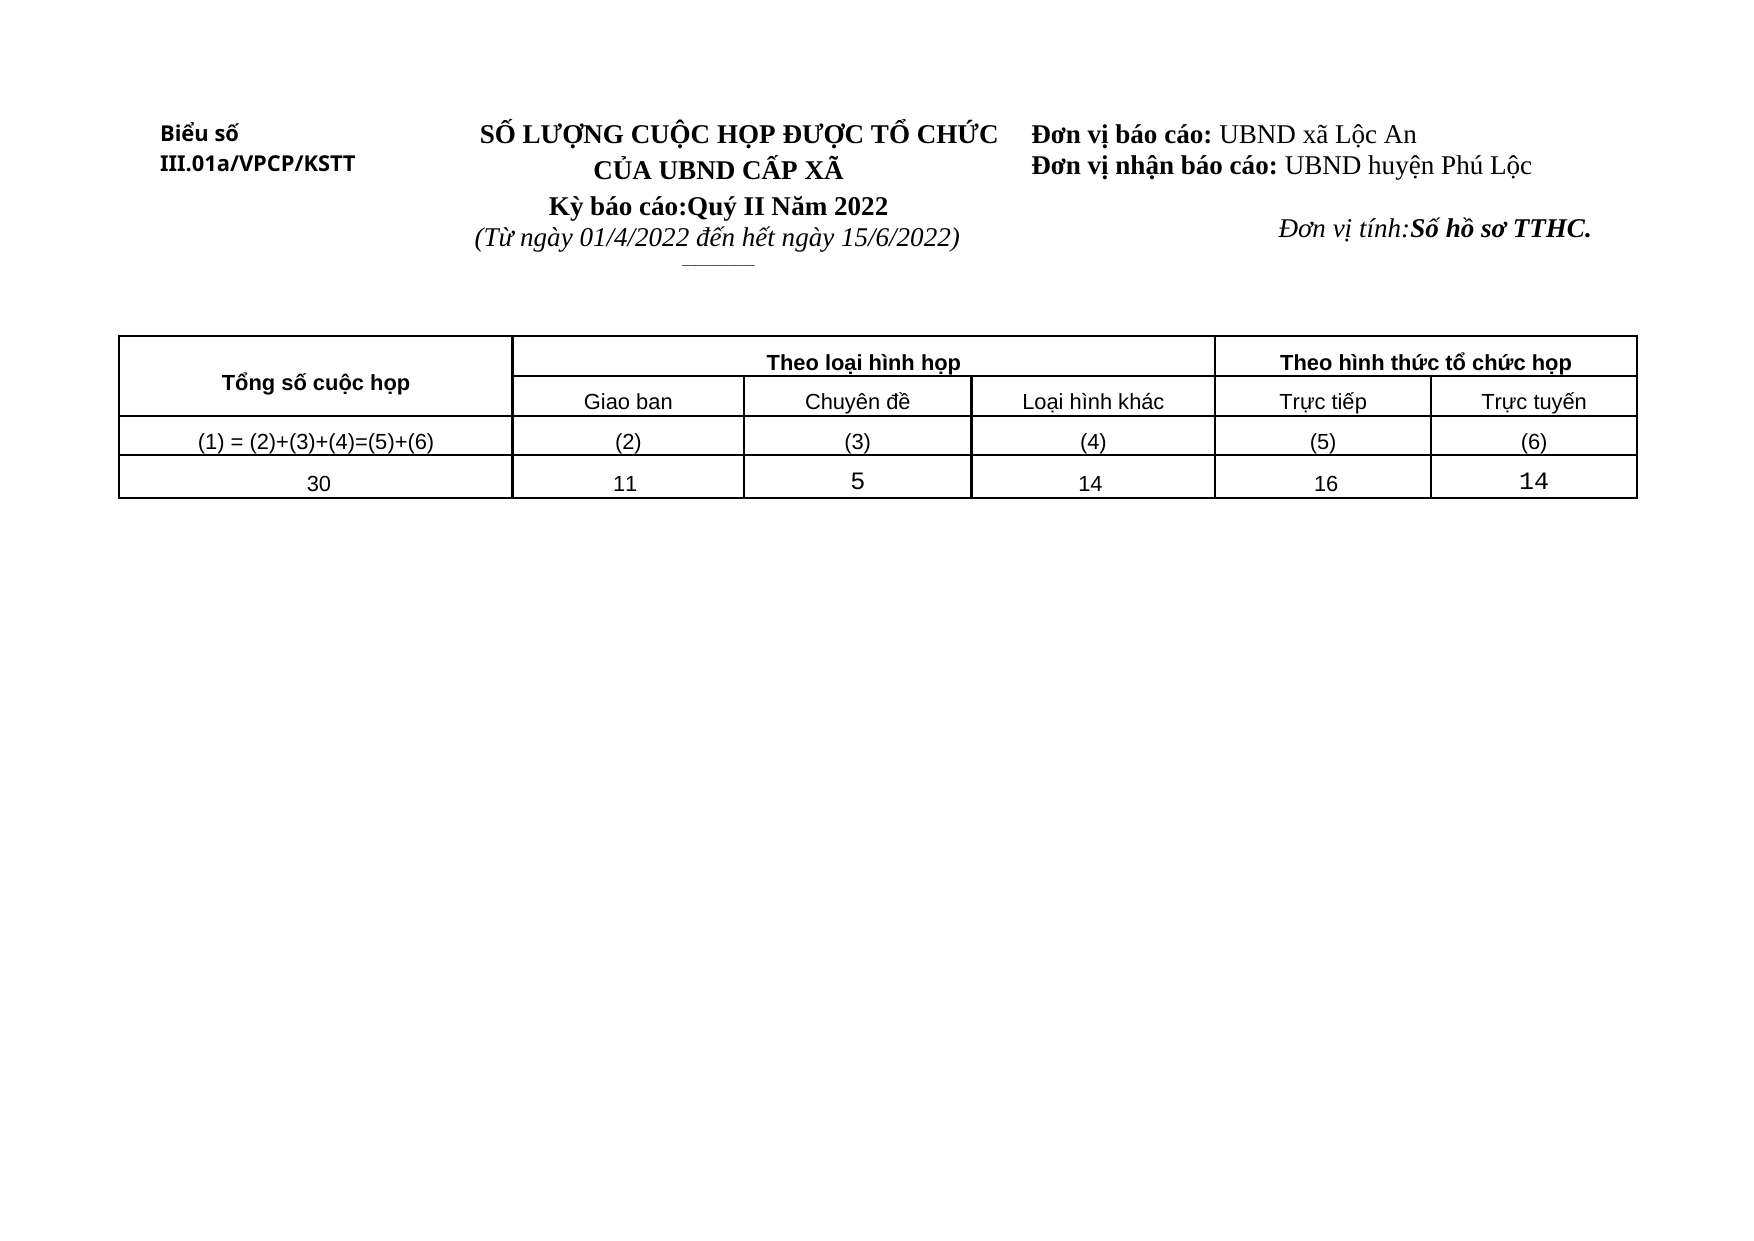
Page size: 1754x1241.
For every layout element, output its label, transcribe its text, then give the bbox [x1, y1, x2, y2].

table_header Theo loại hình họp [514, 337, 1214, 375]
table_cell (3) [745, 417, 970, 454]
table_cell 11 [514, 456, 743, 497]
table_cell 14 [973, 456, 1214, 497]
table_cell Trực tiếp [1216, 377, 1430, 414]
table_cell 5 [745, 456, 970, 497]
table_cell (5) [1216, 417, 1430, 454]
table_cell Chuyên đề [745, 377, 970, 414]
table_cell (1) = (2)+(3)+(4)=(5)+(6) [120, 417, 511, 454]
table_header Theo hình thức tổ chức họp [1216, 337, 1636, 375]
table_header Đơn vị báo cáo: UBND xã Lộc An Đơn vị nhận báo cáo: UBND huyện Phú Lộc Đơn vị tính:Số hồ sơ TTHC. [1020, 118, 1605, 278]
table_cell Loại hình khác [973, 377, 1214, 414]
table_cell (2) [514, 417, 743, 454]
table_header Tổng số cuộc họp [120, 337, 511, 414]
table_header SỐ LƯỢNG CUỘC HỌP ĐƯỢC TỔ CHỨC CỦA UBND CẤP XÃ Kỳ báo cáo:Quý II Năm 2022 (Từ ngày 01/4/2022 đến hết ngày 15/6/2022) ___________ [417, 118, 1020, 278]
table_header Biểu số III.01a/VPCP/KSTT [149, 118, 417, 278]
table_cell 14 [1432, 456, 1636, 497]
table_cell 30 [120, 456, 511, 497]
table_cell (6) [1432, 417, 1636, 454]
table_cell 16 [1216, 456, 1430, 497]
table_cell Trực tuyến [1432, 377, 1636, 414]
table_cell (4) [973, 417, 1214, 454]
table_cell Giao ban [514, 377, 743, 414]
